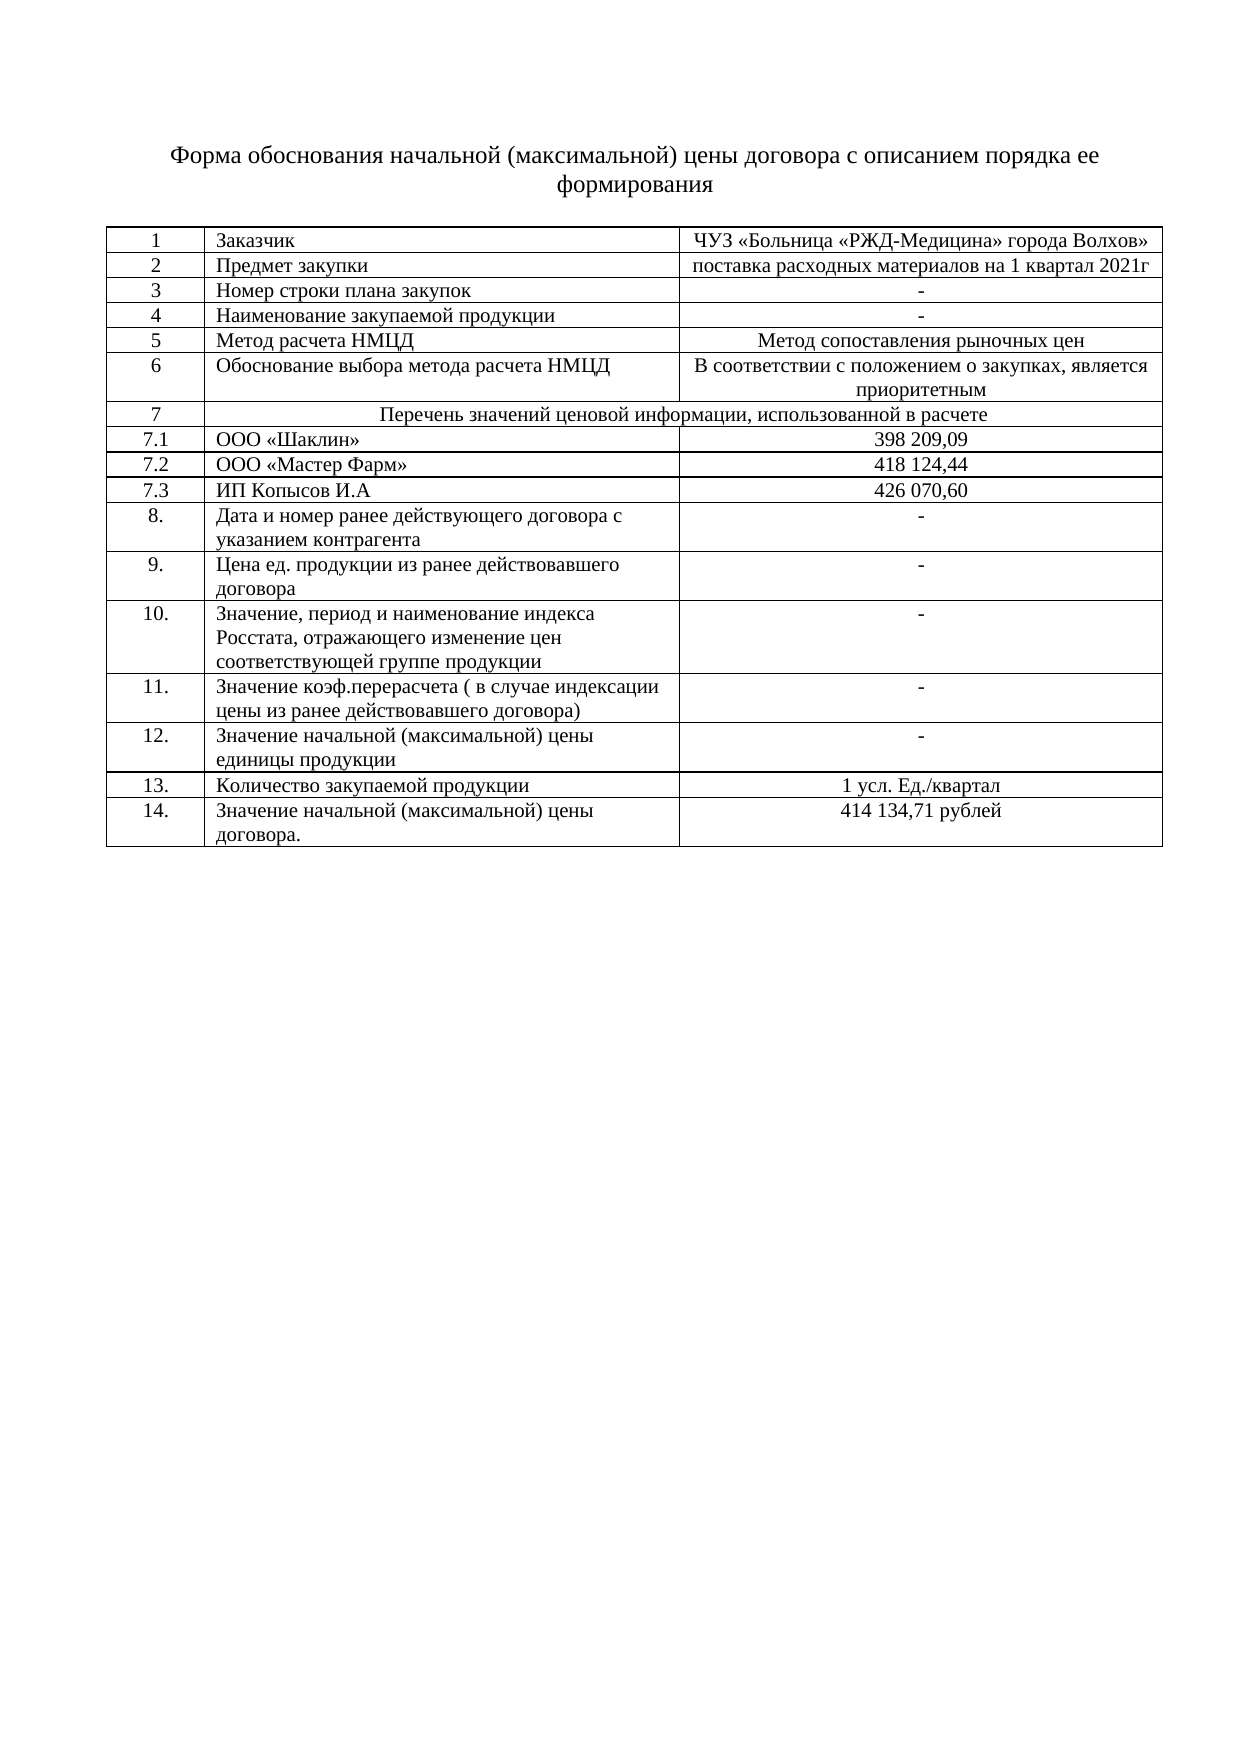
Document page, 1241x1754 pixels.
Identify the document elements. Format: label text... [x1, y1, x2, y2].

table_cell 398 209,09 [680, 427, 1162, 451]
table_cell Наименование закупаемой продукции [205, 303, 679, 327]
table_cell - [680, 503, 1162, 551]
table_cell 5 [107, 328, 204, 352]
table_cell Количество закупаемой продукции [205, 773, 679, 797]
table_cell 13. [107, 773, 204, 797]
table_cell ООО «Мастер Фарм» [205, 453, 679, 476]
table_cell Метод сопоставления рыночных цен [680, 328, 1162, 352]
table_cell Дата и номер ранее действующего договора с указанием контрагента [205, 503, 679, 551]
table_cell Предмет закупки [205, 253, 679, 277]
table_header ЧУЗ «Больница «РЖД-Медицина» города Волхов» [680, 228, 1162, 252]
table_cell - [680, 303, 1162, 327]
table_cell Значение коэф.перерасчета ( в случае индексации цены из ранее действовавшего договора) [205, 674, 679, 722]
table_cell Значение начальной (максимальной) цены единицы продукции [205, 723, 679, 771]
table_cell 7.2 [107, 453, 204, 476]
table_cell - [680, 278, 1162, 302]
table_cell 11. [107, 674, 204, 722]
table_cell 6 [107, 353, 204, 401]
table_cell 4 [107, 303, 204, 327]
table_cell Цена ед. продукции из ранее действовавшего договора [205, 552, 679, 600]
table_cell 7 [107, 402, 204, 426]
table_cell 9. [107, 552, 204, 600]
table_cell Обоснование выбора метода расчета НМЦД [205, 353, 679, 401]
table_cell 10. [107, 601, 204, 673]
table_cell Номер строки плана закупок [205, 278, 679, 302]
table_cell 12. [107, 723, 204, 771]
table_cell Перечень значений ценовой информации, использованной в расчете [205, 402, 1162, 426]
table_cell 2 [107, 253, 204, 277]
table_cell - [680, 601, 1162, 673]
table_cell 1 усл. Ед./квартал [680, 773, 1162, 797]
table_cell 3 [107, 278, 204, 302]
table_header Заказчик [205, 228, 679, 252]
table_cell 14. [107, 798, 204, 846]
table_cell В соответствии с положением о закупках, является приоритетным [680, 353, 1162, 401]
table_cell 7.1 [107, 427, 204, 451]
table_cell 8. [107, 503, 204, 551]
table_cell ИП Копысов И.А [205, 478, 679, 502]
table_cell - [680, 723, 1162, 771]
table_cell - [680, 674, 1162, 722]
table_cell поставка расходных материалов на 1 квартал 2021г [680, 253, 1162, 277]
text Форма обоснования начальной (максимальной) цены договора с описанием порядка ее формирования [118, 140, 1152, 198]
table_cell 7.3 [107, 478, 204, 502]
table_cell 414 134,71 рублей [680, 798, 1162, 846]
table_cell Значение, период и наименование индекса Росстата, отражающего изменение цен соответствующей группе продукции [205, 601, 679, 673]
table_header 1 [107, 228, 204, 252]
table_cell - [680, 552, 1162, 600]
table_cell ООО «Шаклин» [205, 427, 679, 451]
table_cell 418 124,44 [680, 453, 1162, 476]
table_cell Значение начальной (максимальной) цены договора. [205, 798, 679, 846]
table_cell Метод расчета НМЦД [205, 328, 679, 352]
table_cell 426 070,60 [680, 478, 1162, 502]
